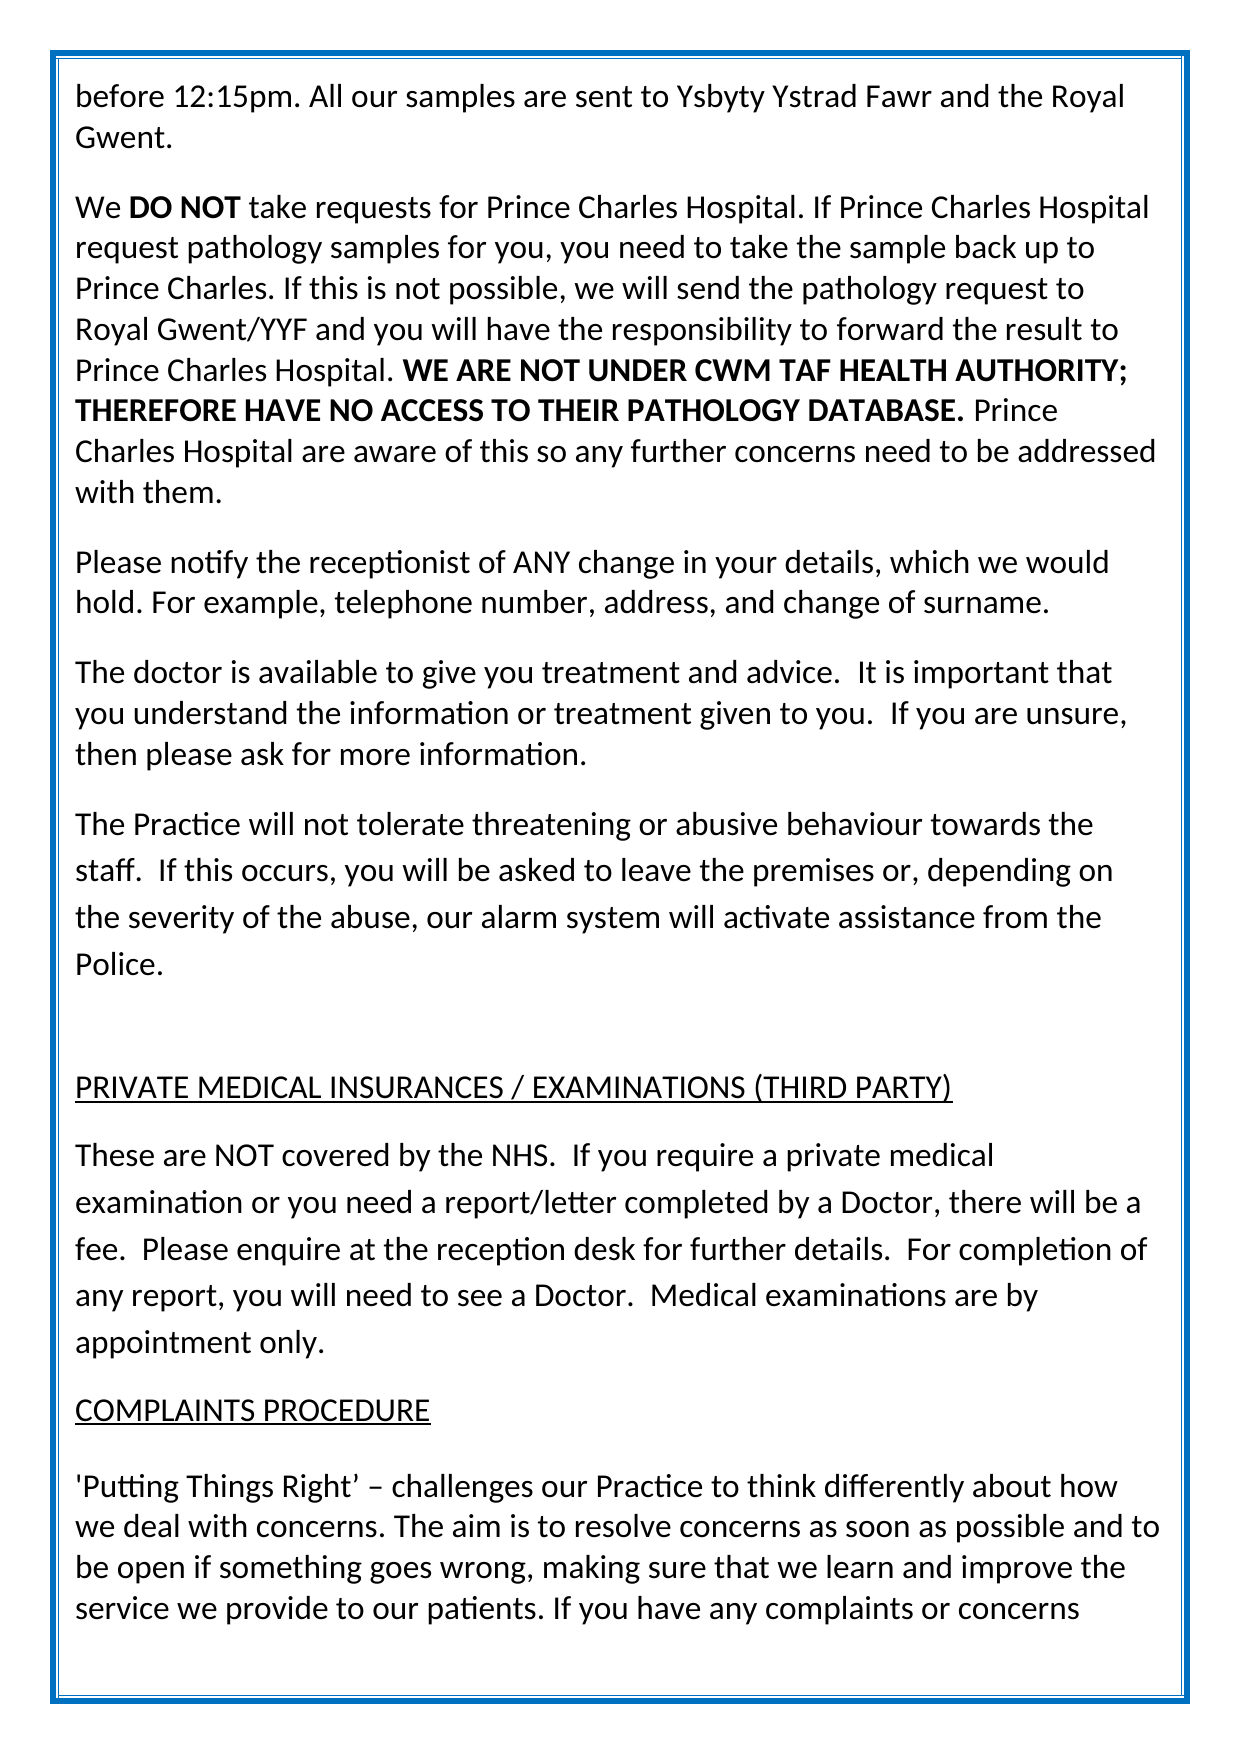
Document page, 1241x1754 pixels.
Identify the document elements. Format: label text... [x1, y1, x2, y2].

text These are NOT covered by the NHS. If you require a private medical examination or you need a report/letter completed by a Doctor, there will be a fee. Please enquire at the reception desk for further details. For completion of any report, you will need to see a Doctor. Medical examinations are by appointment only. [75, 1134, 1165, 1362]
text The Practice will not tolerate threatening or abusive behaviour towards the staff. If this occurs, you will be asked to leave the premises or, depending on the severity of the abuse, our alarm system will activate assistance from the Police. [75, 803, 1165, 984]
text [75, 75, 1165, 156]
text PRIVATE MEDICAL INSURANCES / EXAMINATIONS (THIRD PARTY) [75, 1066, 1165, 1107]
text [75, 1464, 1165, 1627]
text Please notify the receptionist of ANY change in your details, which we would hold. For example, telephone number, address, and change of surname. [75, 541, 1165, 622]
text We DO NOT take requests for Prince Charles Hospital. If Prince Charles Hospital request pathology samples for you, you need to take the sample back up to Prince Charles. If this is not possible, we will send the pathology request to Royal Gwent/YYF and you will have the responsibility to forward the result to Prince Charles Hospital. WE ARE NOT UNDER CWM TAF HEALTH AUTHORITY; THEREFORE HAVE NO ACCESS TO THEIR PATHOLOGY DATABASE. Prince Charles Hospital are aware of this so any further concerns need to be addressed with them. [75, 186, 1165, 511]
text COMPLAINTS PROCEDURE [75, 1389, 1165, 1429]
text The doctor is available to give you treatment and advice. It is important that you understand the information or treatment given to you. If you are unsure, then please ask for more information. [75, 651, 1165, 773]
